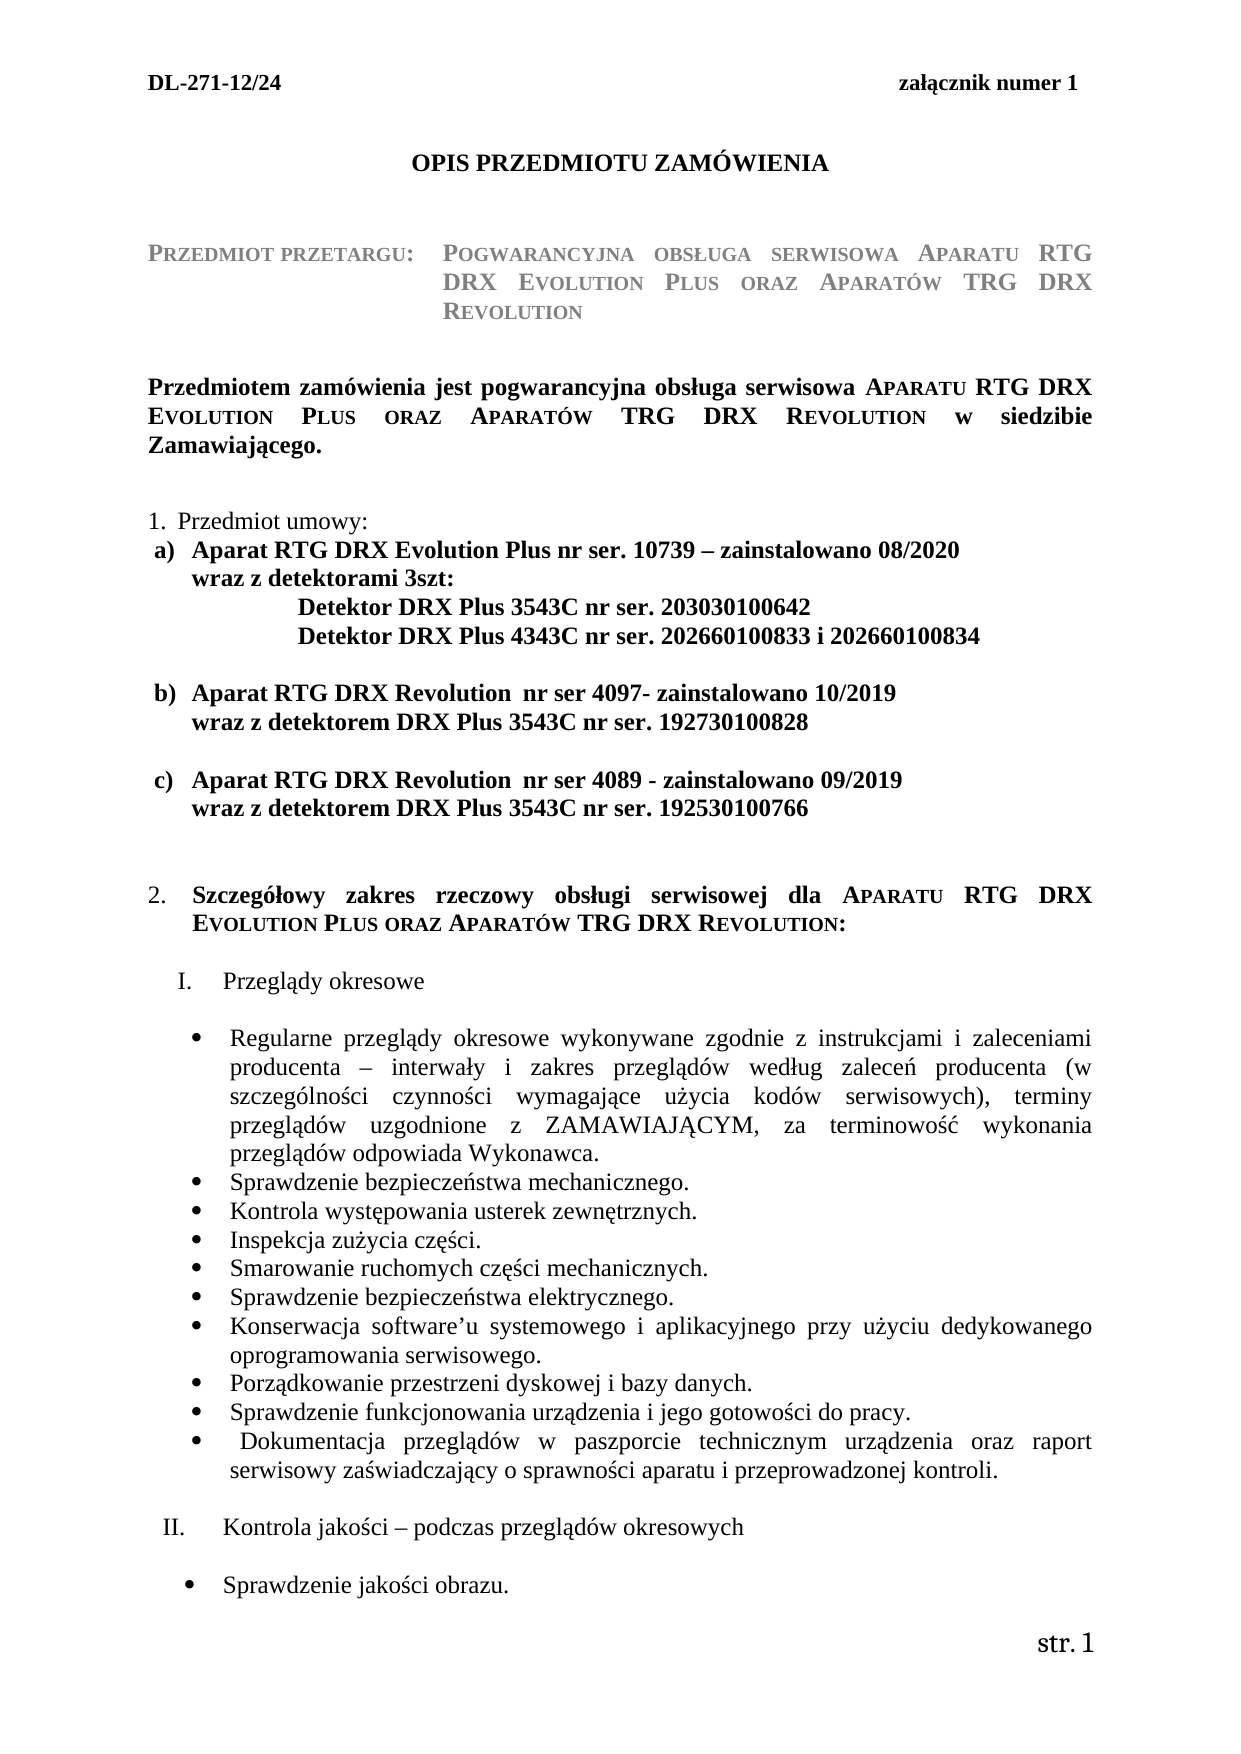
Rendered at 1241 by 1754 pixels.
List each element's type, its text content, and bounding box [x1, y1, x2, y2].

text wraz z detektorami 3szt: [148, 563, 1093, 592]
list Konserwacja software’u systemowego i aplikacyjnego przy użyciu dedykowanego oprogramowania serwisowego. [192, 1311, 1093, 1368]
list wraz z detektorem DRX Plus 3543C nr ser. 192730100828 [191, 707, 1093, 765]
list Inspekcja zużycia części. [192, 1225, 1093, 1253]
text Detektor DRX Plus 4343C nr ser. 202660100833 i 202660100834 [298, 621, 1093, 650]
text Detektor DRX Plus 3543C nr ser. 203030100642 [298, 592, 1093, 621]
list Kontrola jakości – podczas przeglądów okresowych [185, 1512, 1093, 1541]
text Przedmiot przetargu: Pogwarancyjna obsługa serwisowa Aparatu RTG DRX Evolution Plus oraz Aparatów TRG DRX Revolution [148, 238, 1093, 325]
list Sprawdzenie funkcjonowania urządzenia i jego gotowości do pracy. [192, 1397, 1093, 1426]
list Przedmiot umowy: [148, 506, 1093, 535]
list Aparat RTG DRX Revolution nr ser 4097- zainstalowano 10/2019 [154, 678, 1093, 707]
list Przeglądy okresowe [192, 966, 1093, 995]
list Dokumentacja przeglądów w paszporcie technicznym urządzenia oraz raport serwisowy zaświadczający o sprawności aparatu i przeprowadzonej kontroli. [192, 1426, 1093, 1483]
list Aparat RTG DRX Revolution nr ser 4089 - zainstalowano 09/2019 wraz z detektorem DRX Plus 3543C nr ser. 192530100766 [154, 765, 1093, 851]
text Przedmiotem zamówienia jest pogwarancyjna obsługa serwisowa Aparatu RTG DRX Evolution Plus oraz Aparatów TRG DRX Revolution w siedzibie Zamawiającego. [148, 372, 1093, 459]
list Sprawdzenie jakości obrazu. [185, 1570, 1093, 1598]
list Aparat RTG DRX Evolution Plus nr ser. 10739 – zainstalowano 08/2020 [154, 535, 1093, 563]
list Smarowanie ruchomych części mechanicznych. [192, 1253, 1093, 1282]
list Regularne przeglądy okresowe wykonywane zgodnie z instrukcjami i zaleceniami producenta – interwały i zakres przeglądów według zaleceń producenta (w szczególności czynności wymagające użycia kodów serwisowych), terminy przeglądów uzgodnione z ZAMAWIAJĄCYM, za terminowość wykonania przeglądów odpowiada Wykonawca. [192, 1023, 1093, 1167]
list Sprawdzenie bezpieczeństwa elektrycznego. [192, 1282, 1093, 1311]
list Kontrola występowania usterek zewnętrznych. [192, 1196, 1093, 1225]
list Sprawdzenie bezpieczeństwa mechanicznego. [192, 1167, 1093, 1196]
list Porządkowanie przestrzeni dyskowej i bazy danych. [192, 1368, 1093, 1397]
text OPIS PRZEDMIOTU ZAMÓWIENIA [148, 148, 1093, 176]
list Szczegółowy zakres rzeczowy obsługi serwisowej dla Aparatu RTG DRX Evolution Plus oraz Aparatów TRG DRX Revolution: [148, 880, 1093, 937]
